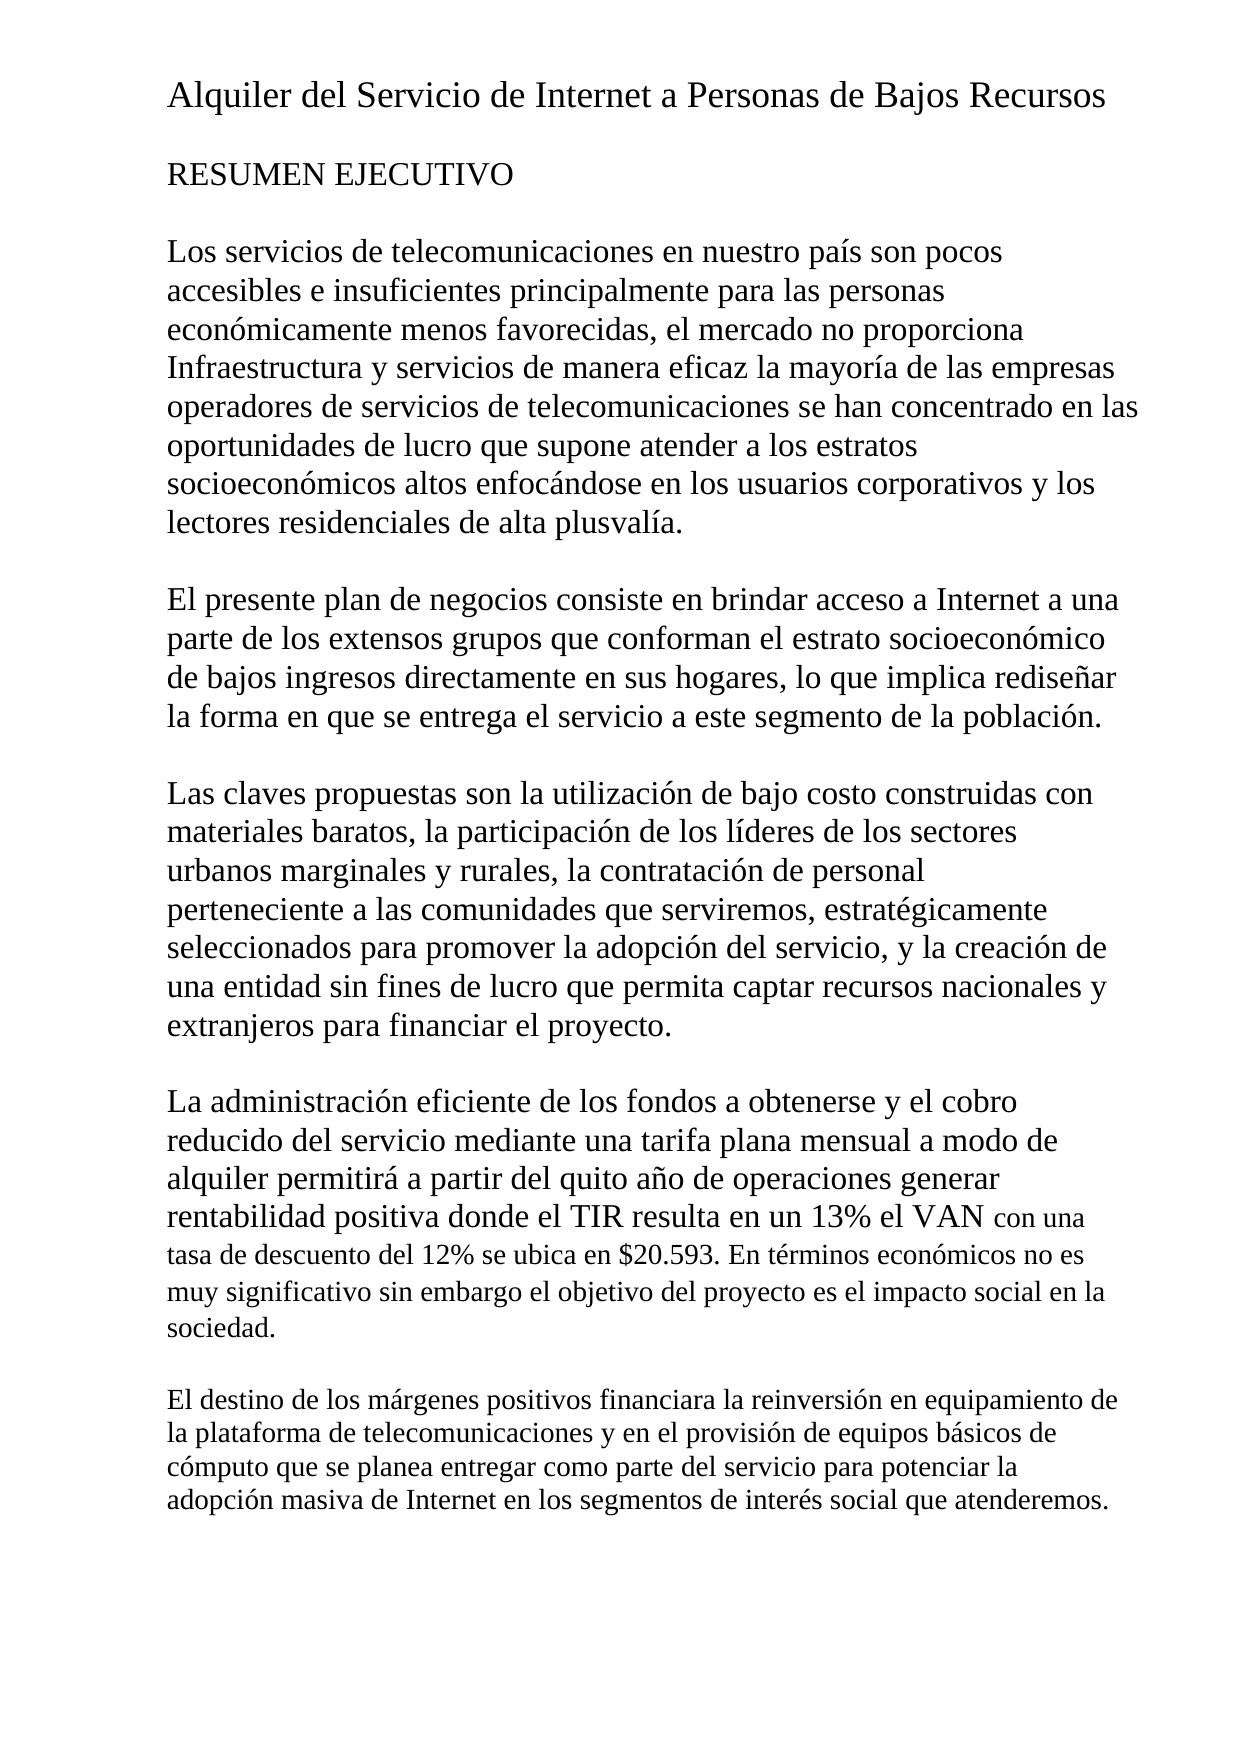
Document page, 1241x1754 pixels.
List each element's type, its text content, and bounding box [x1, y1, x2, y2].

text Las claves propuestas son la utilización de bajo costo construidas con materiales baratos, la participación de los líderes de los sectores urbanos marginales y rurales, la contratación de personal perteneciente a las comunidades que serviremos, estratégicamente seleccionados para promover la adopción del servicio, y la creación de una entidad sin fines de lucro que permita captar recursos nacionales y extranjeros para financiar el proyecto. [167, 773, 1109, 1043]
text El presente plan de negocios consiste en brindar acceso a Internet a una parte de los extensos grupos que conforman el estrato socioeconómico de bajos ingresos directamente en sus hogares, lo que implica rediseñar la forma en que se entrega el servicio a este segmento de la población. [167, 579, 1122, 734]
text RESUMEN EJECUTIVO [167, 154, 1146, 193]
text Alquiler del Servicio de Internet a Personas de Bajos Recursos [167, 73, 1146, 116]
text Los servicios de telecomunicaciones en nuestro país son pocos accesibles e insuficientes principalmente para las personas económicamente menos favorecidas, el mercado no proporciona Infraestructura y servicios de manera eficaz la mayoría de las empresas operadores de servicios de telecomunicaciones se han concentrado en las oportunidades de lucro que supone atender a los estratos socioeconómicos altos enfocándose en los usuarios corporativos y los lectores residenciales de alta plusvalía. [167, 231, 1146, 541]
text El destino de los márgenes positivos financiara la reinversión en equipamiento de la plataforma de telecomunicaciones y en el provisión de equipos básicos de cómputo que se planea entregar como parte del servicio para potenciar la adopción masiva de Internet en los segmentos de interés social que atenderemos. [167, 1382, 1123, 1516]
text La administración eficiente de los fondos a obtenerse y el cobro reducido del servicio mediante una tarifa plana mensual a modo de alquiler permitirá a partir del quito año de operaciones generar rentabilidad positiva donde el TIR resulta en un 13% el VAN con una tasa de descuento del 12% se ubica en $20.593. En términos económicos no es muy significativo sin embargo el objetivo del proyecto es el impacto social en la sociedad. [167, 1081, 1119, 1343]
